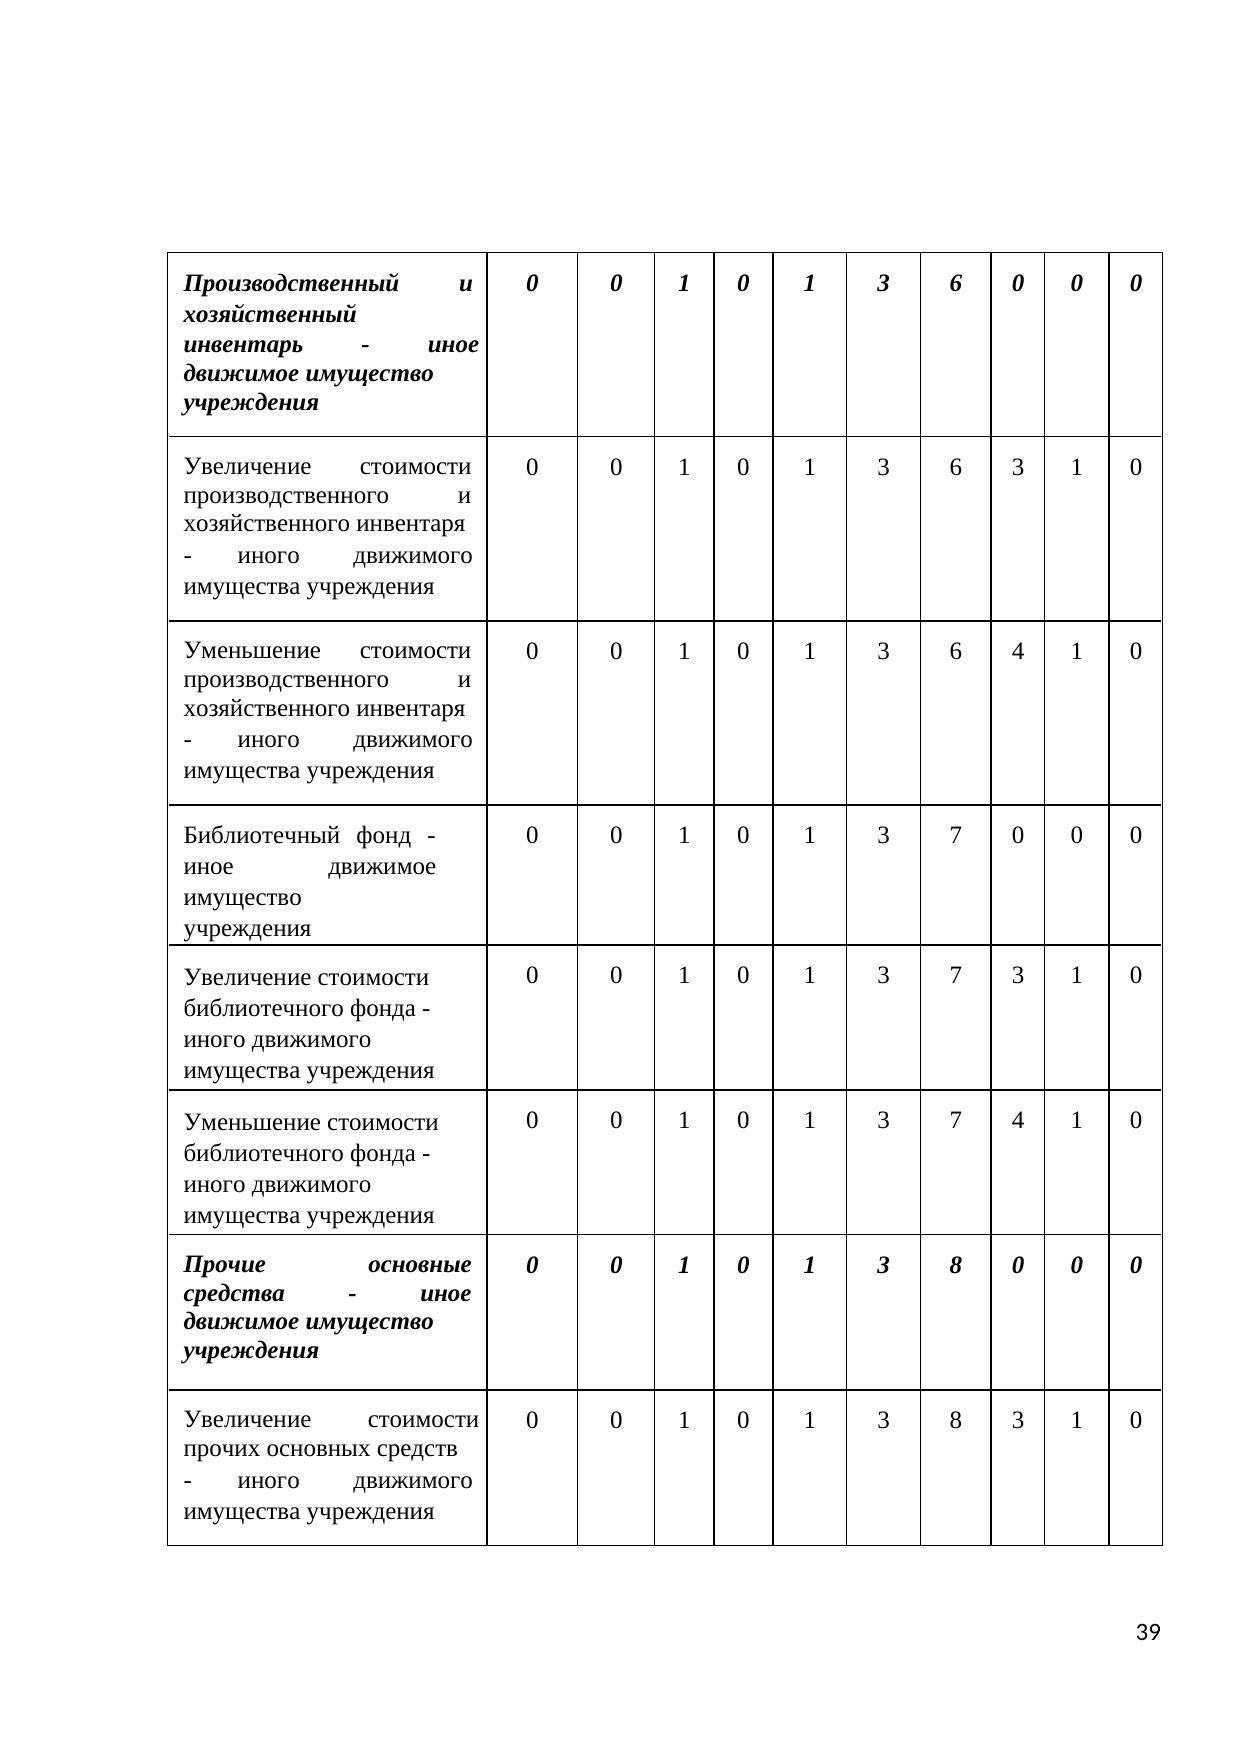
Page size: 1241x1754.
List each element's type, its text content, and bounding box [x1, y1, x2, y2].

table_cell Увеличение стоимости производственного и хозяйственного инвентаря - иного движимого имущества учреждения [168, 437, 486, 620]
table_cell Прочие основные средства - иное движимое имущество учреждения [168, 1235, 486, 1389]
table_cell 0 [1045, 806, 1108, 944]
table_cell 0 [578, 437, 654, 620]
table_cell 1 [655, 946, 713, 1089]
table_header 0 [578, 253, 654, 436]
table_cell 0 [715, 1235, 772, 1389]
table_header Производственный и хозяйственный инвентарь - иное движимое имущество учреждения [168, 253, 486, 436]
table_cell 0 [1110, 620, 1162, 804]
table_cell 3 [847, 1235, 920, 1389]
table_cell Уменьшение стоимости производственного и хозяйственного инвентаря - иного движимого имущества учреждения [168, 621, 486, 804]
table_cell 6 [921, 622, 990, 804]
table_header 0 [992, 253, 1044, 436]
table_cell 0 [1110, 804, 1162, 944]
table_cell Увеличение стоимости библиотечного фонда - иного движимого имущества учреждения [168, 945, 486, 1089]
table_cell 0 [1110, 1234, 1162, 1389]
table_cell 1 [1045, 1391, 1108, 1544]
table_cell 3 [847, 1091, 920, 1234]
table_cell Увеличение стоимости прочих основных средств - иного движимого имущества учреждения [168, 1390, 486, 1544]
table_cell 3 [992, 946, 1044, 1089]
table_cell 0 [488, 437, 577, 620]
table_cell 1 [655, 1235, 713, 1389]
table_header 0 [1045, 253, 1108, 436]
table_cell 0 [715, 806, 772, 944]
table_header 3 [847, 253, 920, 436]
table_cell 1 [655, 1091, 713, 1234]
table_cell 7 [921, 1091, 990, 1234]
table_cell 0 [1110, 436, 1162, 620]
table_cell 4 [992, 1091, 1044, 1234]
table_cell 3 [847, 946, 920, 1089]
table_cell 1 [1045, 437, 1108, 620]
table_header 0 [715, 253, 772, 436]
table_cell 1 [774, 1391, 846, 1544]
table_header 1 [774, 253, 846, 436]
table_cell 0 [992, 806, 1044, 944]
table_cell 1 [774, 1235, 846, 1389]
table_cell 1 [655, 622, 713, 804]
table_cell 3 [847, 1391, 920, 1544]
table_cell 1 [1045, 622, 1108, 804]
table_cell 0 [715, 1091, 772, 1234]
table_cell Уменьшение стоимости библиотечного фонда - иного движимого имущества учреждения [168, 1090, 486, 1234]
table_cell 1 [774, 622, 846, 804]
table_cell 1 [655, 437, 713, 620]
table_cell 1 [1045, 946, 1108, 1089]
table_header 6 [921, 253, 990, 436]
table_cell 6 [921, 437, 990, 620]
table_cell 7 [921, 806, 990, 944]
table_cell 8 [921, 1391, 990, 1544]
table_cell 1 [655, 1391, 713, 1544]
table_cell 0 [488, 622, 577, 804]
table_cell 1 [655, 806, 713, 944]
table_cell 0 [715, 1391, 772, 1544]
table_cell 0 [488, 946, 577, 1089]
table_cell 1 [774, 1091, 846, 1234]
table_cell 3 [992, 437, 1044, 620]
table_cell 1 [774, 437, 846, 620]
table_cell 0 [488, 1091, 577, 1234]
table_cell 0 [578, 806, 654, 944]
table_cell 0 [715, 437, 772, 620]
table_cell 0 [578, 1091, 654, 1234]
table_cell 0 [1110, 1089, 1162, 1234]
table_cell 0 [578, 622, 654, 804]
table_cell 0 [715, 622, 772, 804]
table_cell 1 [1045, 1091, 1108, 1234]
table_cell 0 [578, 946, 654, 1089]
table_cell 3 [847, 437, 920, 620]
table_cell 0 [1045, 1235, 1108, 1389]
table_cell 3 [847, 622, 920, 804]
table_cell 1 [774, 946, 846, 1089]
table_cell 3 [992, 1391, 1044, 1544]
table_cell 7 [921, 946, 990, 1089]
table_cell 0 [1110, 944, 1162, 1089]
table_cell 8 [921, 1235, 990, 1389]
table_header 1 [655, 253, 713, 436]
table_cell 0 [992, 1235, 1044, 1389]
table_cell 0 [488, 806, 577, 944]
table_cell 1 [774, 806, 846, 944]
table_header 0 [488, 253, 577, 436]
table_cell 0 [1110, 1389, 1162, 1544]
table_cell 0 [488, 1235, 577, 1389]
table_header 0 [1110, 253, 1162, 436]
table_cell 3 [847, 806, 920, 944]
table_cell 0 [578, 1235, 654, 1389]
table_cell 0 [488, 1391, 577, 1544]
table_cell Библиотечный фонд - иное движимое имущество учреждения [168, 805, 486, 944]
table_cell 4 [992, 622, 1044, 804]
table_cell 0 [715, 946, 772, 1089]
table_cell 0 [578, 1391, 654, 1544]
